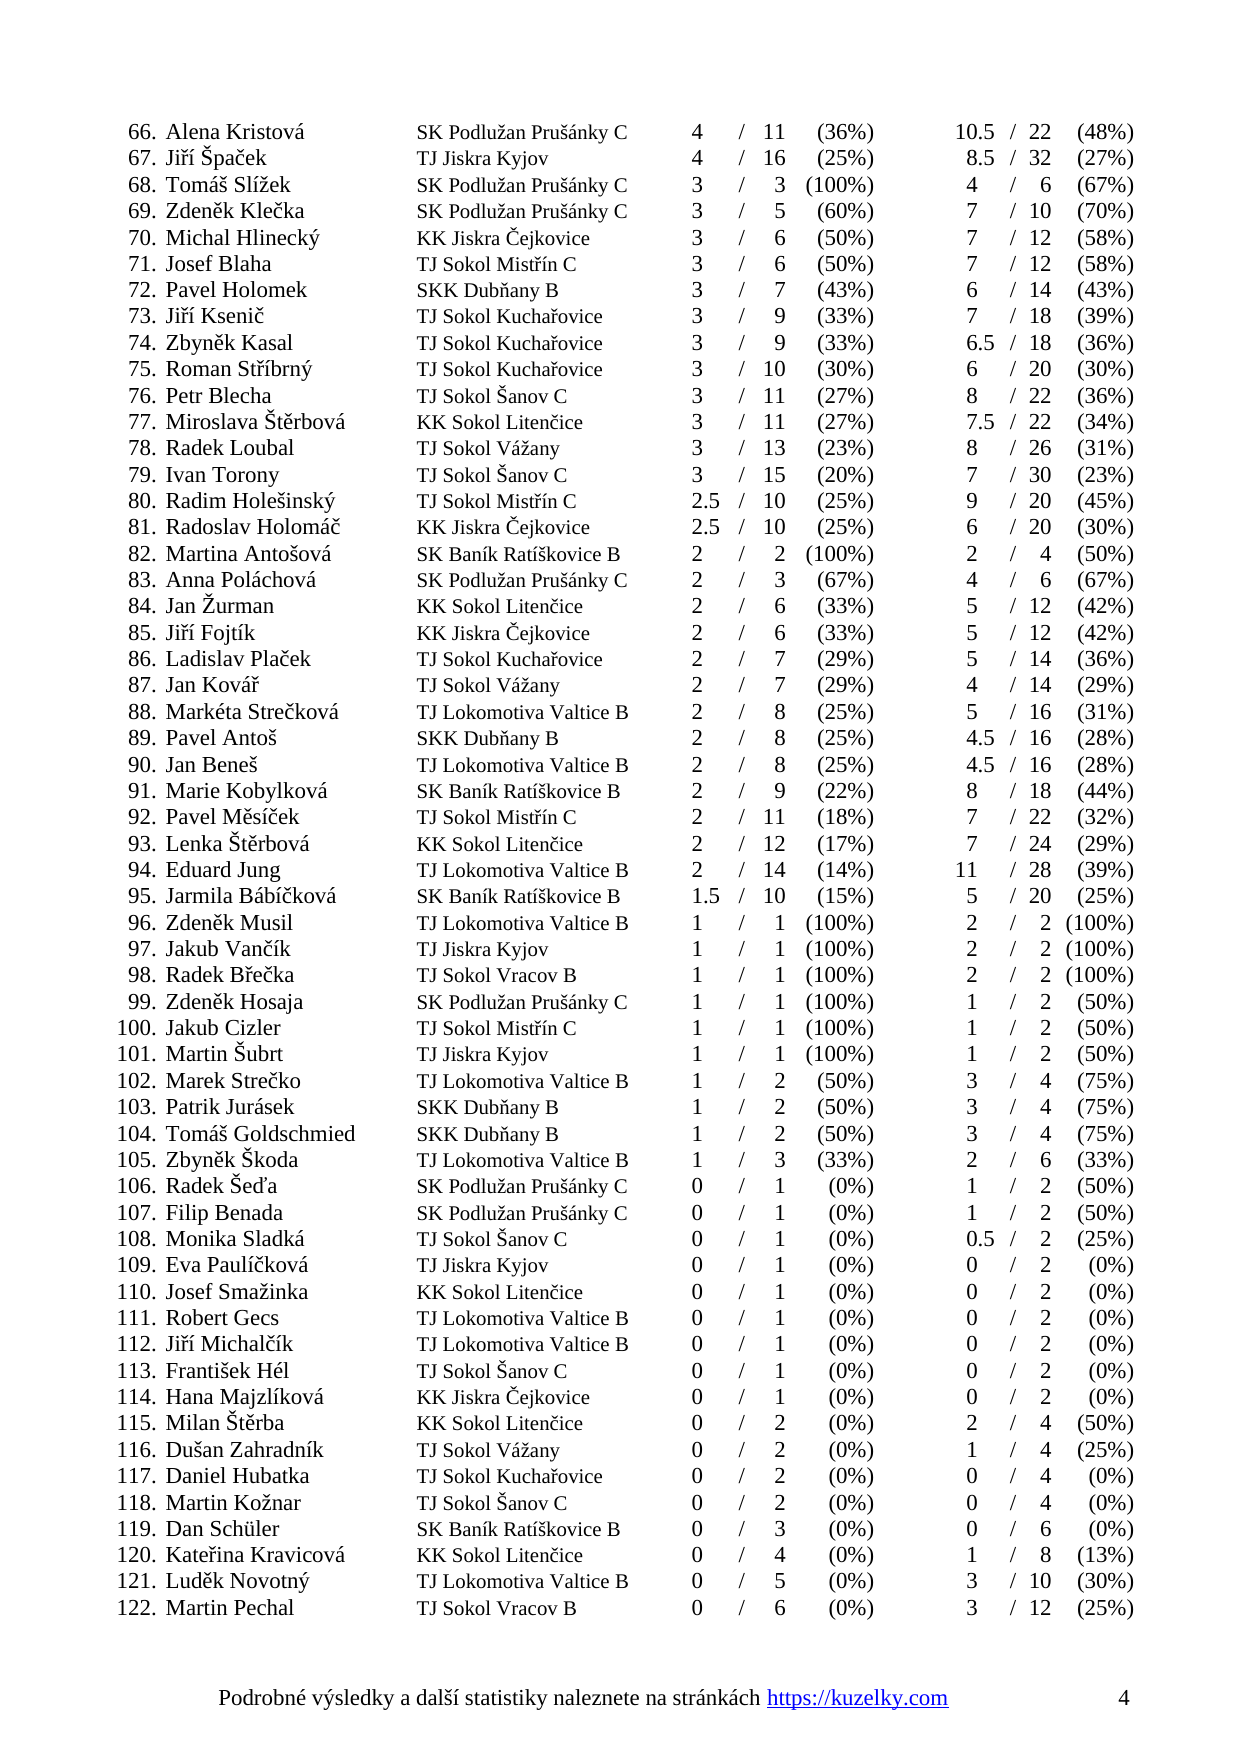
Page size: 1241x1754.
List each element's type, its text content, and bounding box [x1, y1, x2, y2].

text 95. Jarmila Bábíčková SK Baník Ratíškovice B 1.5 / 10 (15%) 5 / 20 (25%) [106, 882, 1134, 909]
text 79. Ivan Torony TJ Sokol Šanov C 3 / 15 (20%) 7 / 30 (23%) [106, 461, 1134, 487]
text 66. Alena Kristová SK Podlužan Prušánky C 4 / 11 (36%) 10.5 / 22 (48%) [106, 118, 1134, 144]
text 110. Josef Smažinka KK Sokol Litenčice 0 / 1 (0%) 0 / 2 (0%) [106, 1278, 1134, 1304]
text 100. Jakub Cizler TJ Sokol Mistřín C 1 / 1 (100%) 1 / 2 (50%) [106, 1014, 1134, 1041]
text 88. Markéta Strečková TJ Lokomotiva Valtice B 2 / 8 (25%) 5 / 16 (31%) [106, 698, 1134, 724]
text 118. Martin Kožnar TJ Sokol Šanov C 0 / 2 (0%) 0 / 4 (0%) [106, 1488, 1134, 1515]
text 117. Daniel Hubatka TJ Sokol Kuchařovice 0 / 2 (0%) 0 / 4 (0%) [106, 1462, 1134, 1488]
text 85. Jiří Fojtík KK Jiskra Čejkovice 2 / 6 (33%) 5 / 12 (42%) [106, 619, 1134, 645]
text 99. Zdeněk Hosaja SK Podlužan Prušánky C 1 / 1 (100%) 1 / 2 (50%) [106, 988, 1134, 1014]
text 104. Tomáš Goldschmied SKK Dubňany B 1 / 2 (50%) 3 / 4 (75%) [106, 1119, 1134, 1146]
text 87. Jan Kovář TJ Sokol Vážany 2 / 7 (29%) 4 / 14 (29%) [106, 672, 1134, 698]
text 105. Zbyněk Škoda TJ Lokomotiva Valtice B 1 / 3 (33%) 2 / 6 (33%) [106, 1146, 1134, 1172]
text 72. Pavel Holomek SKK Dubňany B 3 / 7 (43%) 6 / 14 (43%) [106, 276, 1134, 303]
text 96. Zdeněk Musil TJ Lokomotiva Valtice B 1 / 1 (100%) 2 / 2 (100%) [106, 909, 1134, 935]
text 80. Radim Holešinský TJ Sokol Mistřín C 2.5 / 10 (25%) 9 / 20 (45%) [106, 487, 1134, 513]
text 91. Marie Kobylková SK Baník Ratíškovice B 2 / 9 (22%) 8 / 18 (44%) [106, 777, 1134, 803]
text 70. Michal Hlinecký KK Jiskra Čejkovice 3 / 6 (50%) 7 / 12 (58%) [106, 223, 1134, 250]
text 67. Jiří Špaček TJ Jiskra Kyjov 4 / 16 (25%) 8.5 / 32 (27%) [106, 144, 1134, 171]
text 108. Monika Sladká TJ Sokol Šanov C 0 / 1 (0%) 0.5 / 2 (25%) [106, 1225, 1134, 1251]
text 114. Hana Majzlíková KK Jiskra Čejkovice 0 / 1 (0%) 0 / 2 (0%) [106, 1383, 1134, 1409]
text 113. František Hél TJ Sokol Šanov C 0 / 1 (0%) 0 / 2 (0%) [106, 1357, 1134, 1383]
text 73. Jiří Ksenič TJ Sokol Kuchařovice 3 / 9 (33%) 7 / 18 (39%) [106, 303, 1134, 329]
text 111. Robert Gecs TJ Lokomotiva Valtice B 0 / 1 (0%) 0 / 2 (0%) [106, 1304, 1134, 1330]
text 115. Milan Štěrba KK Sokol Litenčice 0 / 2 (0%) 2 / 4 (50%) [106, 1409, 1134, 1436]
text 81. Radoslav Holomáč KK Jiskra Čejkovice 2.5 / 10 (25%) 6 / 20 (30%) [106, 513, 1134, 540]
text 89. Pavel Antoš SKK Dubňany B 2 / 8 (25%) 4.5 / 16 (28%) [106, 724, 1134, 751]
text 107. Filip Benada SK Podlužan Prušánky C 0 / 1 (0%) 1 / 2 (50%) [106, 1199, 1134, 1225]
text 112. Jiří Michalčík TJ Lokomotiva Valtice B 0 / 1 (0%) 0 / 2 (0%) [106, 1330, 1134, 1357]
text 69. Zdeněk Klečka SK Podlužan Prušánky C 3 / 5 (60%) 7 / 10 (70%) [106, 197, 1134, 223]
text 109. Eva Paulíčková TJ Jiskra Kyjov 0 / 1 (0%) 0 / 2 (0%) [106, 1251, 1134, 1278]
text 93. Lenka Štěrbová KK Sokol Litenčice 2 / 12 (17%) 7 / 24 (29%) [106, 830, 1134, 856]
text 94. Eduard Jung TJ Lokomotiva Valtice B 2 / 14 (14%) 11 / 28 (39%) [106, 856, 1134, 882]
text 121. Luděk Novotný TJ Lokomotiva Valtice B 0 / 5 (0%) 3 / 10 (30%) [106, 1568, 1134, 1594]
text 71. Josef Blaha TJ Sokol Mistřín C 3 / 6 (50%) 7 / 12 (58%) [106, 250, 1134, 276]
text 74. Zbyněk Kasal TJ Sokol Kuchařovice 3 / 9 (33%) 6.5 / 18 (36%) [106, 329, 1134, 355]
text 75. Roman Stříbrný TJ Sokol Kuchařovice 3 / 10 (30%) 6 / 20 (30%) [106, 355, 1134, 382]
text 92. Pavel Měsíček TJ Sokol Mistřín C 2 / 11 (18%) 7 / 22 (32%) [106, 803, 1134, 830]
text 97. Jakub Vančík TJ Jiskra Kyjov 1 / 1 (100%) 2 / 2 (100%) [106, 935, 1134, 961]
text 68. Tomáš Slížek SK Podlužan Prušánky C 3 / 3 (100%) 4 / 6 (67%) [106, 171, 1134, 197]
text 120. Kateřina Kravicová KK Sokol Litenčice 0 / 4 (0%) 1 / 8 (13%) [106, 1541, 1134, 1568]
text 119. Dan Schüler SK Baník Ratíškovice B 0 / 3 (0%) 0 / 6 (0%) [106, 1515, 1134, 1541]
text 78. Radek Loubal TJ Sokol Vážany 3 / 13 (23%) 8 / 26 (31%) [106, 434, 1134, 461]
text 83. Anna Poláchová SK Podlužan Prušánky C 2 / 3 (67%) 4 / 6 (67%) [106, 566, 1134, 592]
text 106. Radek Šeďa SK Podlužan Prušánky C 0 / 1 (0%) 1 / 2 (50%) [106, 1172, 1134, 1199]
text 76. Petr Blecha TJ Sokol Šanov C 3 / 11 (27%) 8 / 22 (36%) [106, 382, 1134, 408]
text 98. Radek Břečka TJ Sokol Vracov B 1 / 1 (100%) 2 / 2 (100%) [106, 961, 1134, 988]
text 86. Ladislav Plaček TJ Sokol Kuchařovice 2 / 7 (29%) 5 / 14 (36%) [106, 645, 1134, 672]
text 82. Martina Antošová SK Baník Ratíškovice B 2 / 2 (100%) 2 / 4 (50%) [106, 540, 1134, 566]
text 84. Jan Žurman KK Sokol Litenčice 2 / 6 (33%) 5 / 12 (42%) [106, 592, 1134, 619]
text 90. Jan Beneš TJ Lokomotiva Valtice B 2 / 8 (25%) 4.5 / 16 (28%) [106, 751, 1134, 777]
text 102. Marek Strečko TJ Lokomotiva Valtice B 1 / 2 (50%) 3 / 4 (75%) [106, 1067, 1134, 1093]
text 101. Martin Šubrt TJ Jiskra Kyjov 1 / 1 (100%) 1 / 2 (50%) [106, 1041, 1134, 1067]
text 116. Dušan Zahradník TJ Sokol Vážany 0 / 2 (0%) 1 / 4 (25%) [106, 1436, 1134, 1462]
text 122. Martin Pechal TJ Sokol Vracov B 0 / 6 (0%) 3 / 12 (25%) [106, 1594, 1134, 1620]
text 77. Miroslava Štěrbová KK Sokol Litenčice 3 / 11 (27%) 7.5 / 22 (34%) [106, 408, 1134, 434]
text 103. Patrik Jurásek SKK Dubňany B 1 / 2 (50%) 3 / 4 (75%) [106, 1093, 1134, 1119]
